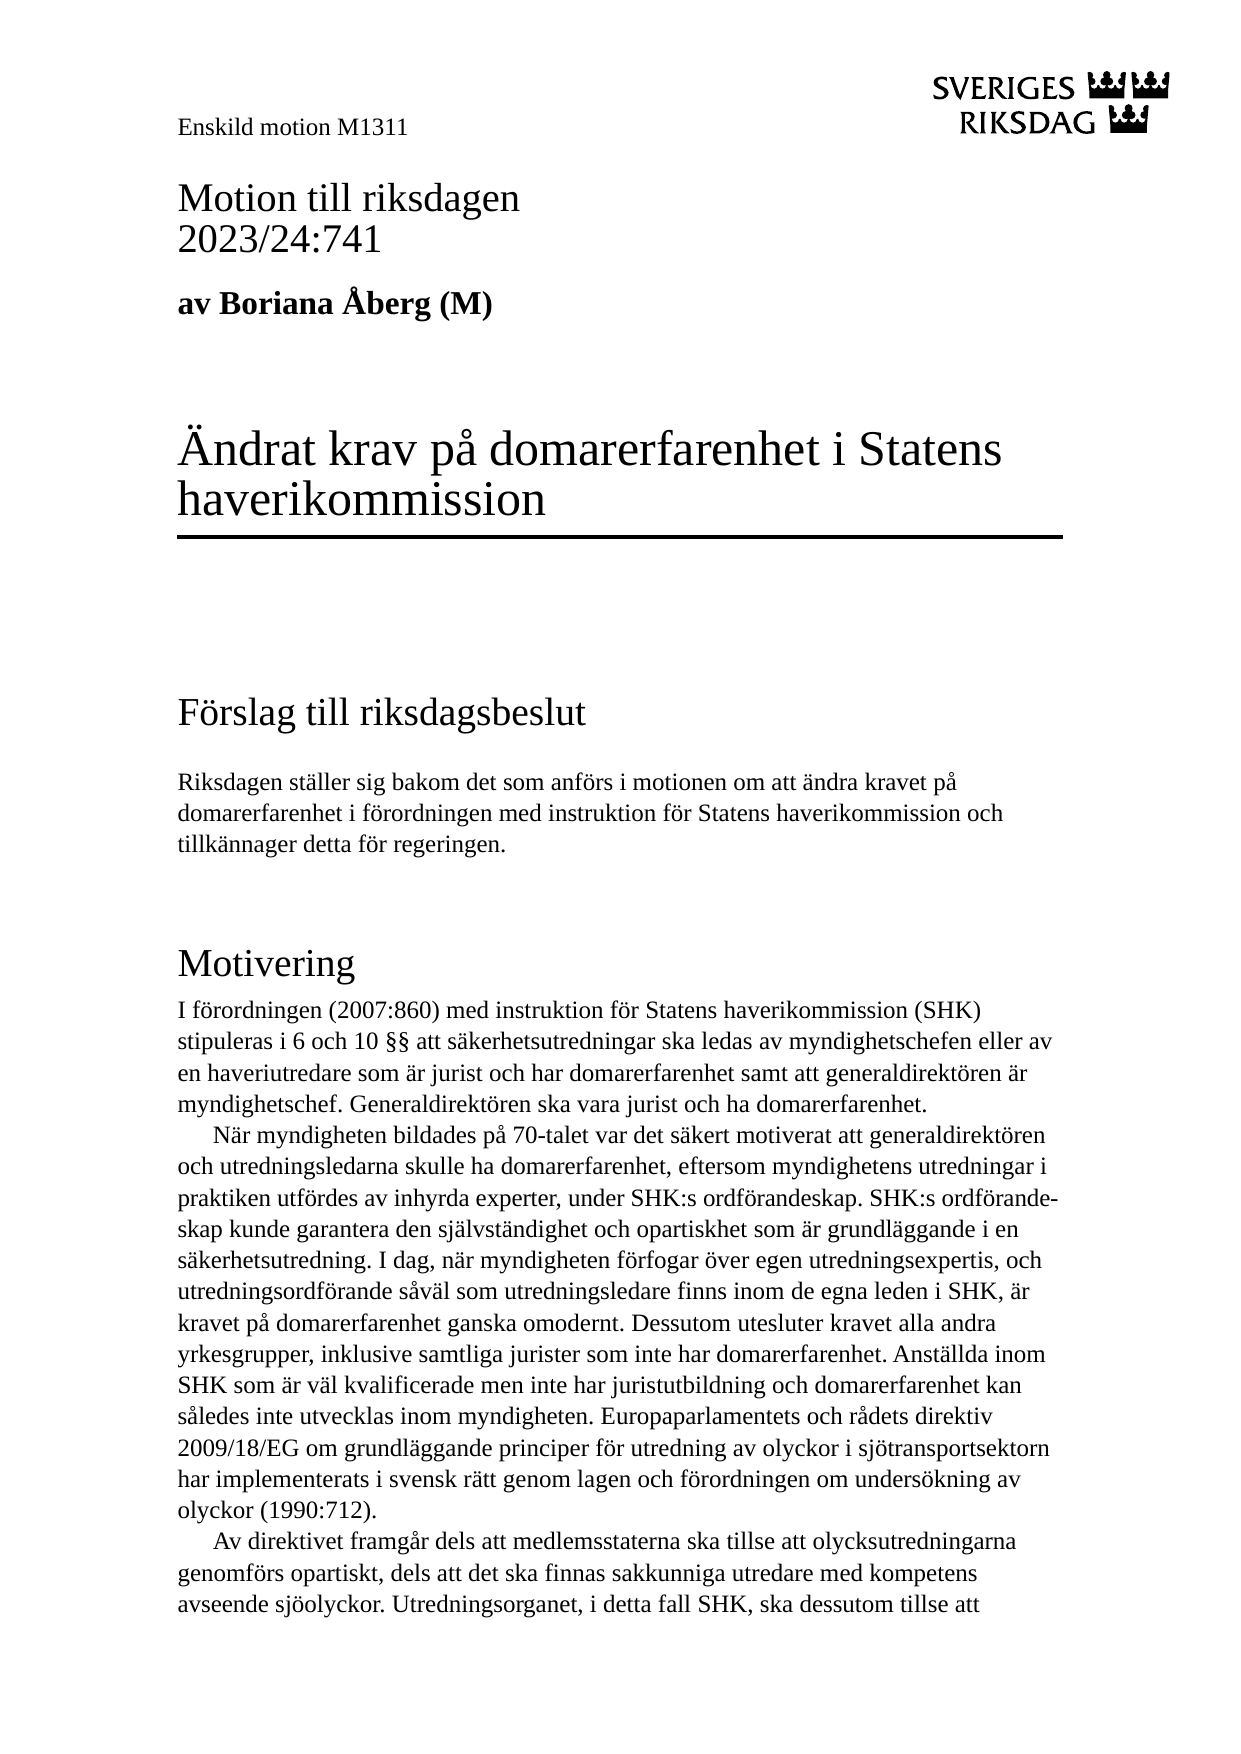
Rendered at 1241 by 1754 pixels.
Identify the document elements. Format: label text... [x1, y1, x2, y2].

text När myndigheten bildades på 70-talet var det säkert motiverat att generaldirektören och utredningsledarna skulle ha domarerfarenhet, eftersom myndighetens utredningar i praktiken utfördes av inhyrda experter, under SHK:s ordförandeskap. SHK:s ordförandeskap kunde garantera den självständighet och opartiskhet som är grundläggande i en säkerhetsutredning. I dag, när myndigheten förfogar över egen utredningsexpertis, och utredningsordförande såväl som utredningsledare finns inom de egna leden i SHK, är kravet på domarerfarenhet ganska omodernt. Dessutom utesluter kravet alla andra yrkesgrupper, inklusive samtliga jurister som inte har domarerfarenhet. Anställda inom SHK som är väl kvalificerade men inte har juristutbildning och domarerfarenhet kan således inte utvecklas inom myndigheten. Europaparlamentets och rådets direktiv 2009/18/EG om grundläggande principer för utredning av olyckor i sjötransportsektorn har implementerats i svensk rätt genom lagen och förordningen om undersökning av olyckor (1990:712). [177, 1118, 1063, 1524]
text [177, 1524, 1063, 1618]
text I förordningen (2007:860) med instruktion för Statens haverikommission (SHK) stipuleras i 6 och 10 §§ att säkerhetsutredningar ska ledas av myndighetschefen eller av en haveriutredare som är jurist och har domarerfarenhet samt att generaldirektören är myndighetschef. Generaldirektören ska vara jurist och ha domarerfarenhet. [177, 993, 1063, 1118]
